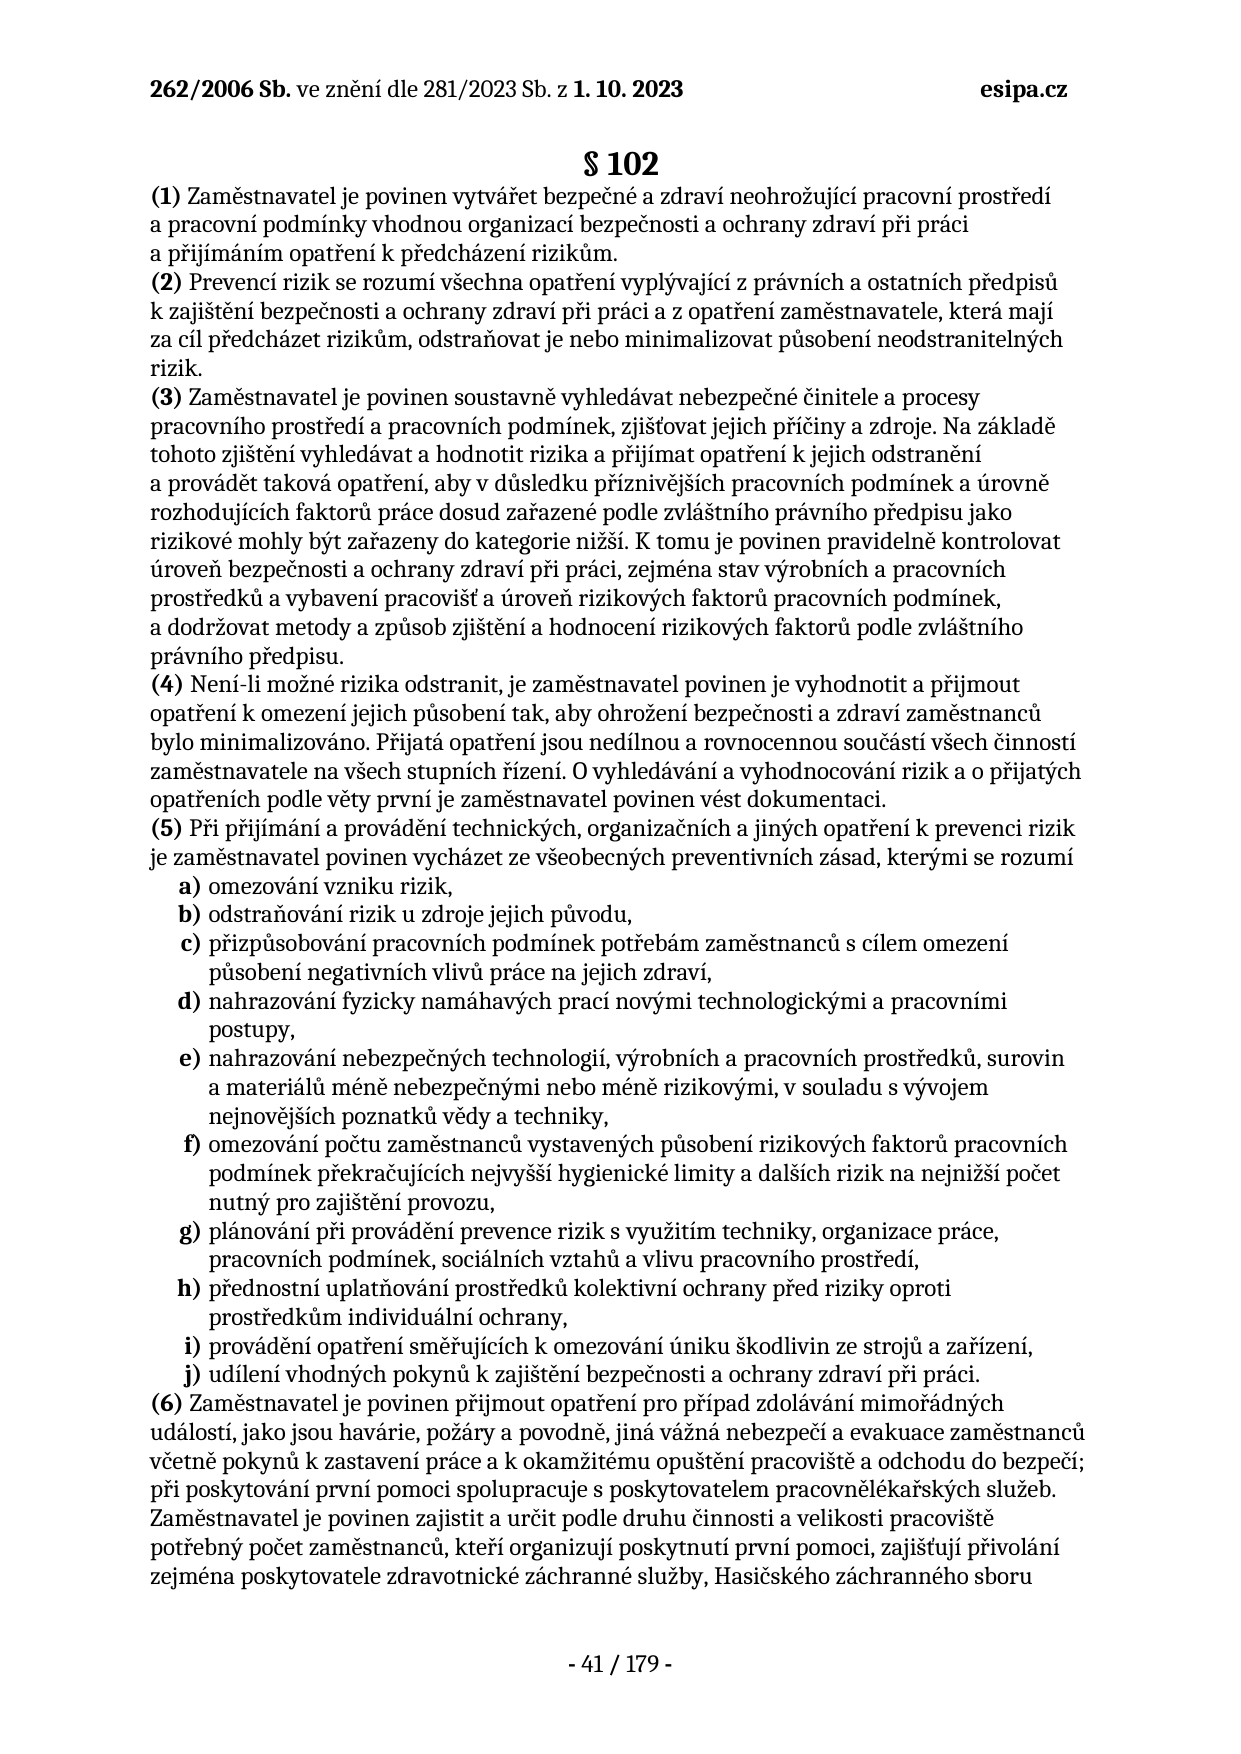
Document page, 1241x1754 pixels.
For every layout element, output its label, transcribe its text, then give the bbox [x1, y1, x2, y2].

text c) přizpůsobování pracovních podmínek potřebám zaměstnanců s cílem omezení působení negativních vlivů práce na jejich zdraví, [150, 929, 1090, 987]
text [150, 1389, 1090, 1590]
text d) nahrazování fyzicky namáhavých prací novými technologickými a pracovními postupy, [150, 987, 1090, 1044]
text j) udílení vhodných pokynů k zajištění bezpečnosti a ochrany zdraví při práci. [150, 1360, 1090, 1389]
text f) omezování počtu zaměstnanců vystavených působení rizikových faktorů pracovních podmínek překračujících nejvyšší hygienické limity a dalších rizik na nejnižší počet nutný pro zajištění provozu, [150, 1130, 1090, 1217]
text (4) Není-li možné rizika odstranit, je zaměstnavatel povinen je vyhodnotit a přijmout opatření k omezení jejich působení tak, aby ohrožení bezpečnosti a zdraví zaměstnanců bylo minimalizováno. Přijatá opatření jsou nedílnou a rovnocennou součástí všech činností zaměstnavatele na všech stupních řízení. O vyhledávání a vyhodnocování rizik a o přijatých opatřeních podle věty první je zaměstnavatel povinen vést dokumentaci. [150, 670, 1090, 814]
subtitle § 102 [150, 150, 1090, 182]
text (1) Zaměstnavatel je povinen vytvářet bezpečné a zdraví neohrožující pracovní prostředí a pracovní podmínky vhodnou organizací bezpečnosti a ochrany zdraví při práci a přijímáním opatření k předcházení rizikům. [150, 182, 1090, 268]
text g) plánování při provádění prevence rizik s využitím techniky, organizace práce, pracovních podmínek, sociálních vztahů a vlivu pracovního prostředí, [150, 1217, 1090, 1274]
text e) nahrazování nebezpečných technologií, výrobních a pracovních prostředků, surovin a materiálů méně nebezpečnými nebo méně rizikovými, v souladu s vývojem nejnovějších poznatků vědy a techniky, [150, 1044, 1090, 1130]
text (3) Zaměstnavatel je povinen soustavně vyhledávat nebezpečné činitele a procesy pracovního prostředí a pracovních podmínek, zjišťovat jejich příčiny a zdroje. Na základě tohoto zjištění vyhledávat a hodnotit rizika a přijímat opatření k jejich odstranění a provádět taková opatření, aby v důsledku příznivějších pracovních podmínek a úrovně rozhodujících faktorů práce dosud zařazené podle zvláštního právního předpisu jako rizikové mohly být zařazeny do kategorie nižší. K tomu je povinen pravidelně kontrolovat úroveň bezpečnosti a ochrany zdraví při práci, zejména stav výrobních a pracovních prostředků a vybavení pracovišť a úroveň rizikových faktorů pracovních podmínek, a dodržovat metody a způsob zjištění a hodnocení rizikových faktorů podle zvláštního právního předpisu. [150, 383, 1090, 670]
text a) omezování vzniku rizik, [150, 872, 1090, 900]
text h) přednostní uplatňování prostředků kolektivní ochrany před riziky oproti prostředkům individuální ochrany, [150, 1274, 1090, 1332]
text b) odstraňování rizik u zdroje jejich původu, [150, 900, 1090, 929]
text (2) Prevencí rizik se rozumí všechna opatření vyplývající z právních a ostatních předpisů k zajištění bezpečnosti a ochrany zdraví při práci a z opatření zaměstnavatele, která mají za cíl předcházet rizikům, odstraňovat je nebo minimalizovat působení neodstranitelných rizik. [150, 268, 1090, 383]
text i) provádění opatření směřujících k omezování úniku škodlivin ze strojů a zařízení, [150, 1332, 1090, 1360]
text (5) Při přijímání a provádění technických, organizačních a jiných opatření k prevenci rizik je zaměstnavatel povinen vycházet ze všeobecných preventivních zásad, kterými se rozumí [150, 814, 1090, 872]
